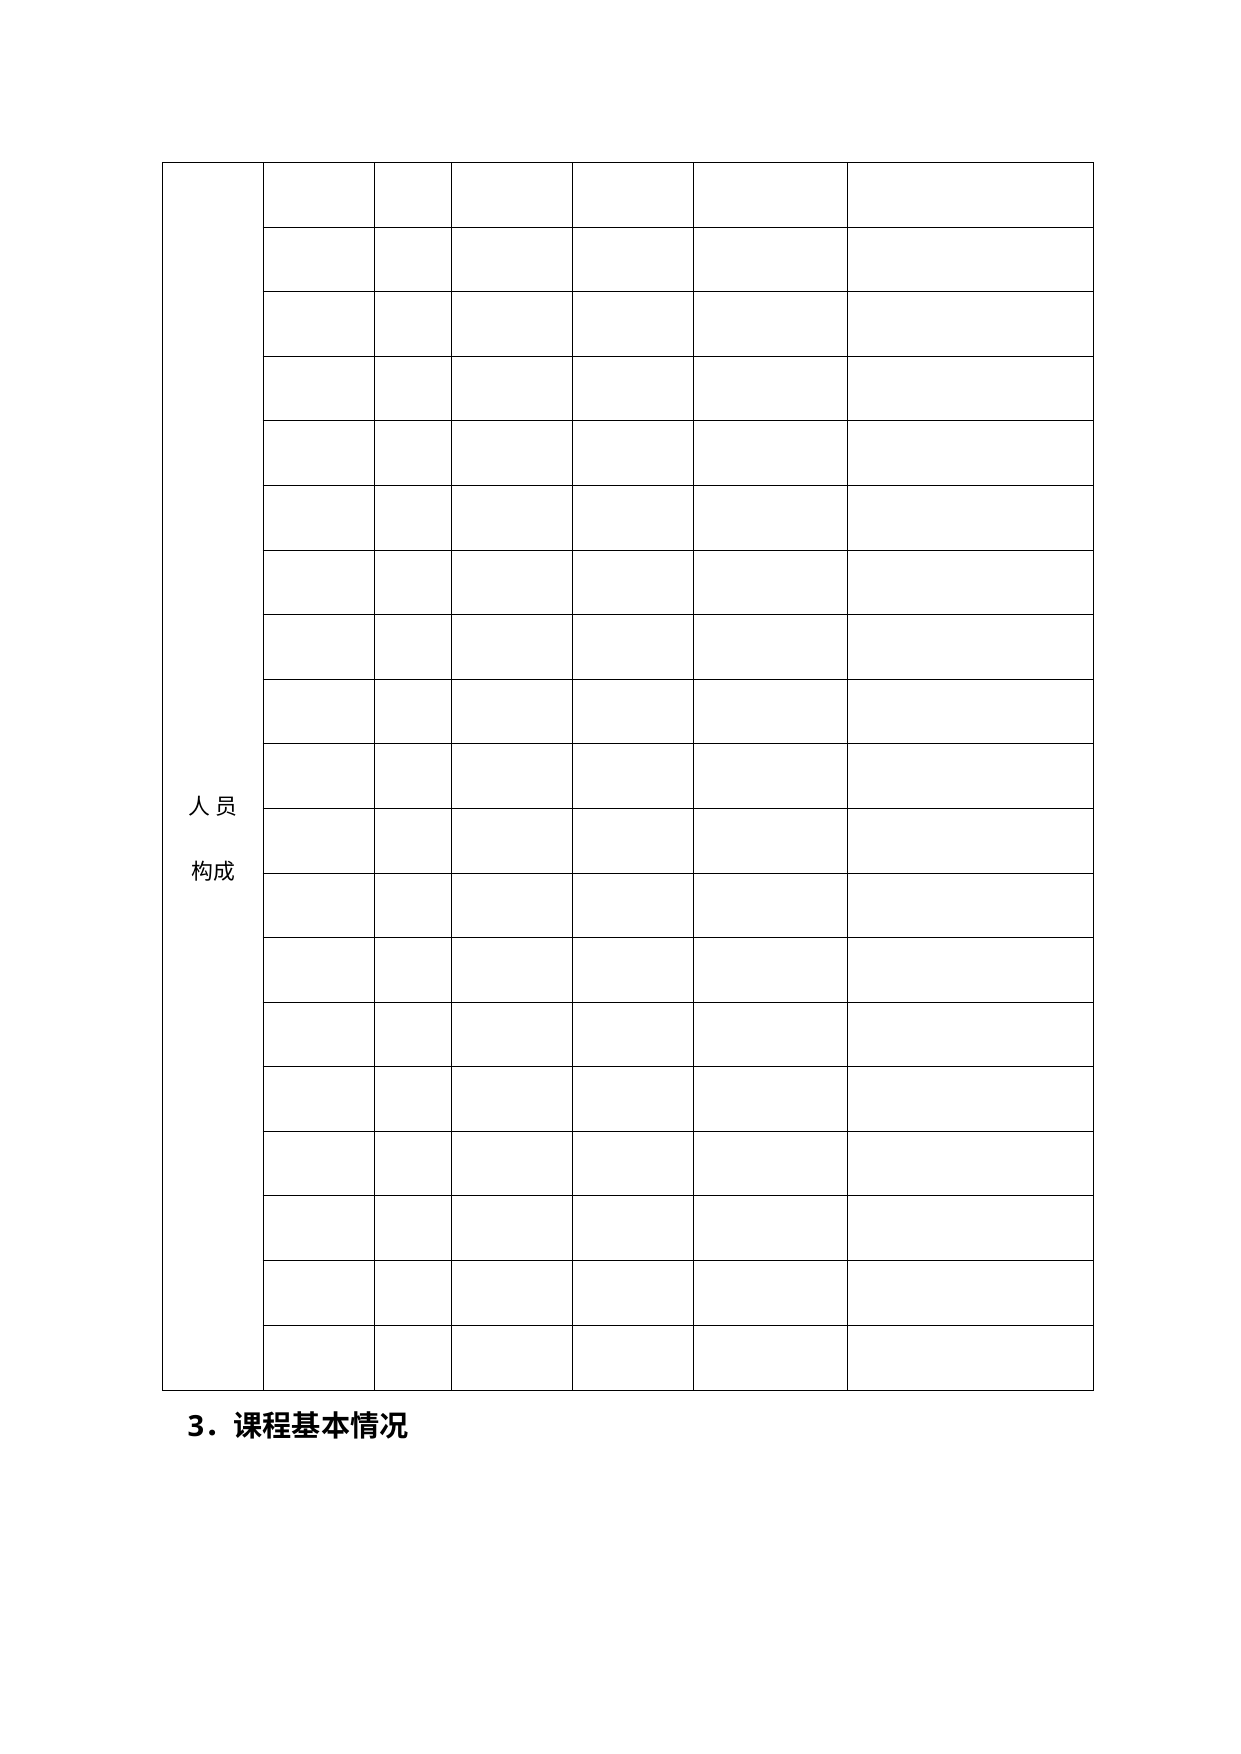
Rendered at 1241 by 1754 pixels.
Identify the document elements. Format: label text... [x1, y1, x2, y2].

table_cell [452, 551, 572, 614]
table_cell [848, 809, 1093, 872]
table_cell [694, 357, 847, 420]
table_cell [264, 1003, 374, 1066]
text 3．课程基本情况 [187, 1391, 1125, 1456]
table_cell [848, 680, 1093, 743]
table_cell [694, 680, 847, 743]
table_cell [264, 938, 374, 1002]
table_cell [573, 744, 693, 808]
table_cell [452, 938, 572, 1002]
table_cell [375, 1326, 451, 1390]
table_cell [573, 938, 693, 1002]
table_cell [264, 1196, 374, 1260]
table_cell [452, 615, 572, 679]
table_cell [848, 1132, 1093, 1195]
table_cell [375, 551, 451, 614]
table_cell [694, 1196, 847, 1260]
table_cell [375, 1067, 451, 1131]
table_cell [264, 163, 374, 227]
table_cell [694, 1261, 847, 1324]
table_cell [375, 874, 451, 937]
table_cell [694, 551, 847, 614]
table_cell [375, 421, 451, 485]
table_cell [264, 1326, 374, 1390]
table_cell [848, 1196, 1093, 1260]
table_cell [452, 1261, 572, 1324]
table_cell [452, 1132, 572, 1195]
table_cell [573, 228, 693, 291]
table_cell [848, 1067, 1093, 1131]
table_cell [375, 938, 451, 1002]
table_cell [375, 1003, 451, 1066]
table_cell [573, 1326, 693, 1390]
table_cell [573, 292, 693, 356]
table_cell [694, 744, 847, 808]
table_cell [264, 486, 374, 549]
table_cell [452, 292, 572, 356]
table_cell [694, 809, 847, 872]
table_cell [573, 1196, 693, 1260]
table_cell [848, 615, 1093, 679]
table_cell [375, 680, 451, 743]
table_cell [573, 809, 693, 872]
table_cell [452, 809, 572, 872]
table_cell [375, 357, 451, 420]
table_cell [452, 1326, 572, 1390]
table_cell [694, 1132, 847, 1195]
table_cell [848, 1003, 1093, 1066]
table_cell [848, 421, 1093, 485]
table_cell [694, 486, 847, 549]
table_cell [573, 1003, 693, 1066]
table_cell [264, 680, 374, 743]
table_cell [694, 292, 847, 356]
table_cell [848, 228, 1093, 291]
table_cell [694, 1326, 847, 1390]
table_cell [375, 615, 451, 679]
table_cell [452, 744, 572, 808]
table_cell [694, 938, 847, 1002]
table_cell [848, 938, 1093, 1002]
table_cell [452, 1196, 572, 1260]
table_cell [452, 163, 572, 227]
table_cell [848, 874, 1093, 937]
table_cell [452, 1067, 572, 1131]
table_cell [848, 163, 1093, 227]
table_cell [375, 163, 451, 227]
table_cell [848, 292, 1093, 356]
table_cell [264, 357, 374, 420]
table_cell [452, 680, 572, 743]
table_cell [452, 486, 572, 549]
table_cell [264, 874, 374, 937]
table_cell [264, 228, 374, 291]
table_cell [694, 1067, 847, 1131]
table_cell [375, 1132, 451, 1195]
table_cell [573, 1067, 693, 1131]
table_cell [452, 228, 572, 291]
table_cell [452, 1003, 572, 1066]
table_cell [848, 744, 1093, 808]
table_cell [573, 421, 693, 485]
table_cell [848, 357, 1093, 420]
table_cell [375, 1196, 451, 1260]
table_cell [264, 809, 374, 872]
table_cell [573, 551, 693, 614]
table_cell [573, 1132, 693, 1195]
table_cell [694, 228, 847, 291]
table_cell [375, 809, 451, 872]
table_cell [694, 163, 847, 227]
table_cell [264, 292, 374, 356]
table_cell [375, 486, 451, 549]
table_cell [375, 228, 451, 291]
table_cell [848, 1326, 1093, 1390]
table_cell [375, 292, 451, 356]
table_cell [573, 615, 693, 679]
table_cell [573, 1261, 693, 1324]
table_cell [375, 744, 451, 808]
table_cell [573, 874, 693, 937]
table_cell [264, 1132, 374, 1195]
table_cell [264, 551, 374, 614]
table_cell [694, 1003, 847, 1066]
table_cell [573, 680, 693, 743]
table_cell [573, 357, 693, 420]
table_cell [375, 1261, 451, 1324]
table_cell [573, 486, 693, 549]
table_cell [694, 874, 847, 937]
table_cell [264, 744, 374, 808]
table_cell [848, 551, 1093, 614]
table_cell [694, 615, 847, 679]
table_cell [452, 421, 572, 485]
table_cell [264, 615, 374, 679]
table_cell [848, 1261, 1093, 1324]
table_cell [452, 874, 572, 937]
table_cell [264, 1261, 374, 1324]
table_cell [694, 421, 847, 485]
table_cell [848, 486, 1093, 549]
table_cell [264, 421, 374, 485]
table_cell [264, 1067, 374, 1131]
table_cell [573, 163, 693, 227]
table_cell [452, 357, 572, 420]
